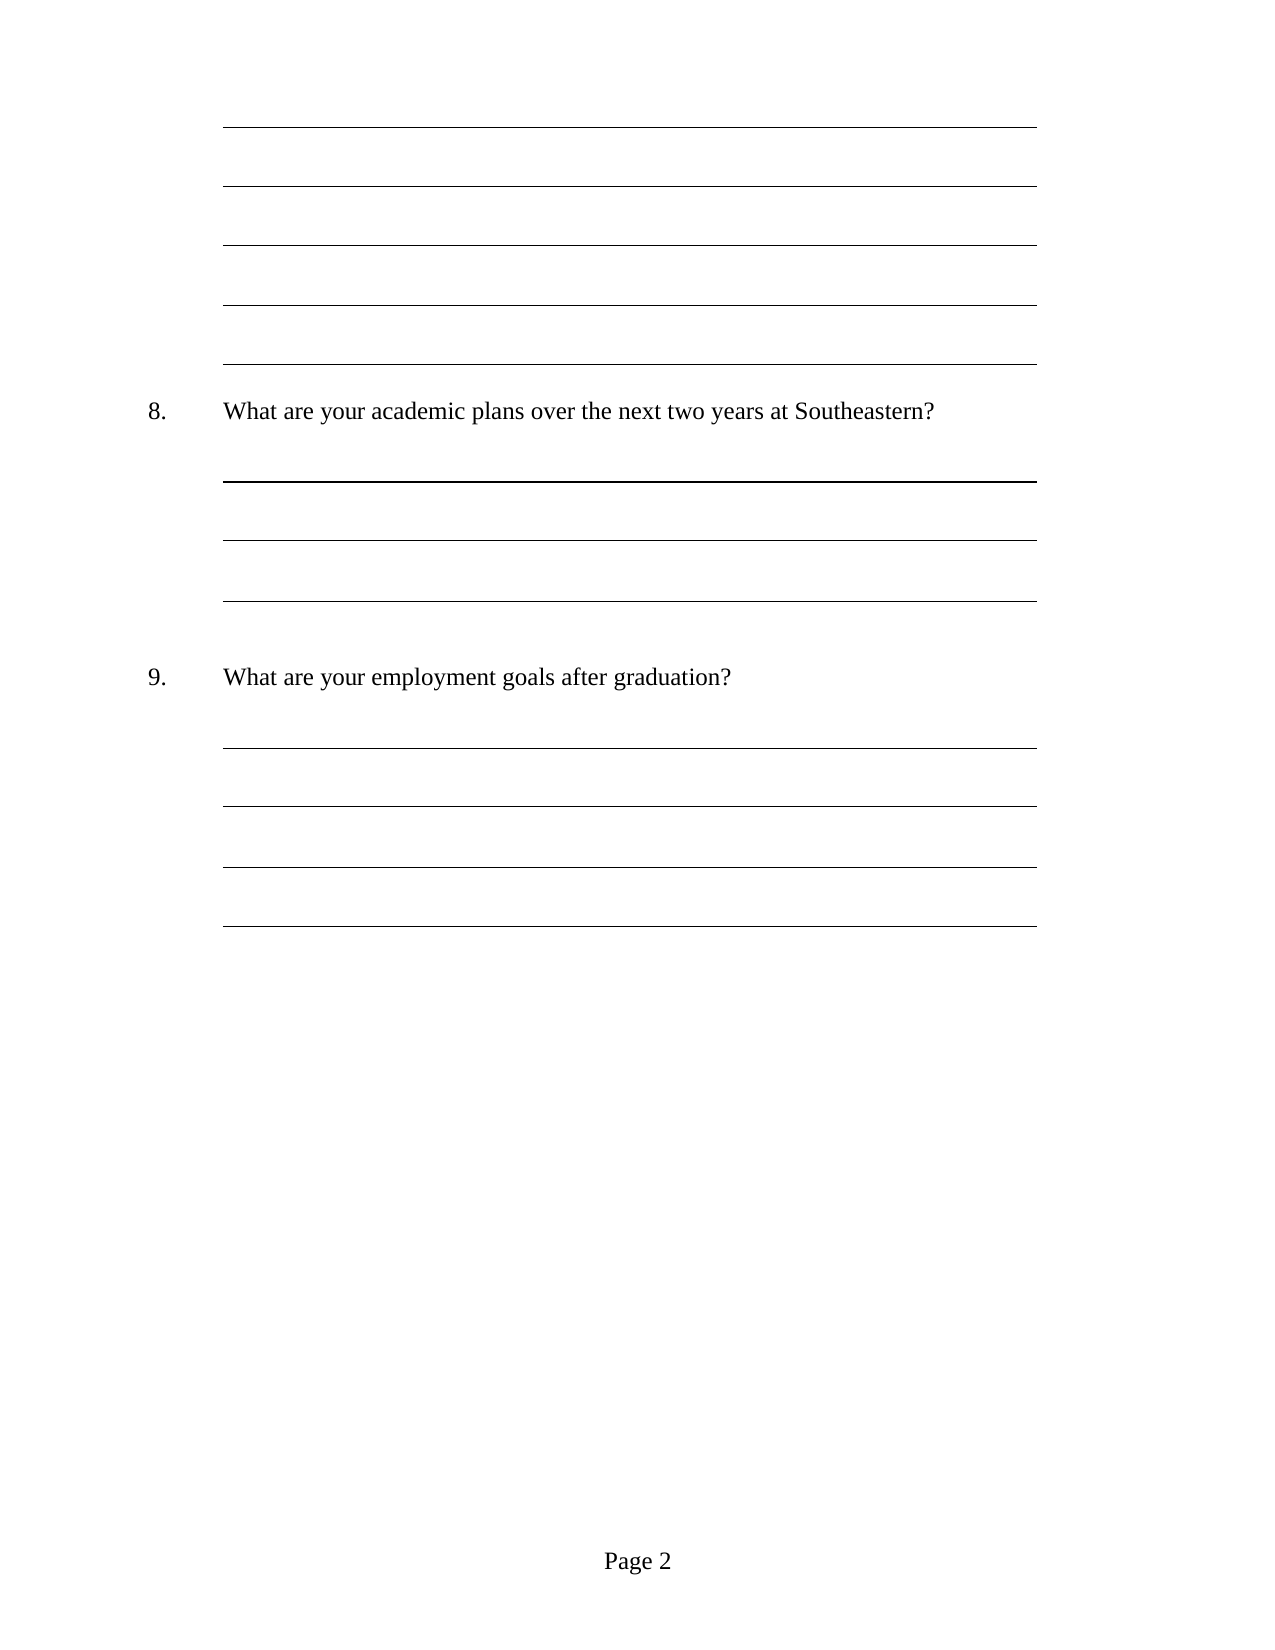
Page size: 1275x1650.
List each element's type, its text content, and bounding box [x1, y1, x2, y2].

list What are your academic plans over the next two years at Southeastern? [148, 396, 1071, 425]
list What are your employment goals after graduation? [148, 662, 1071, 691]
